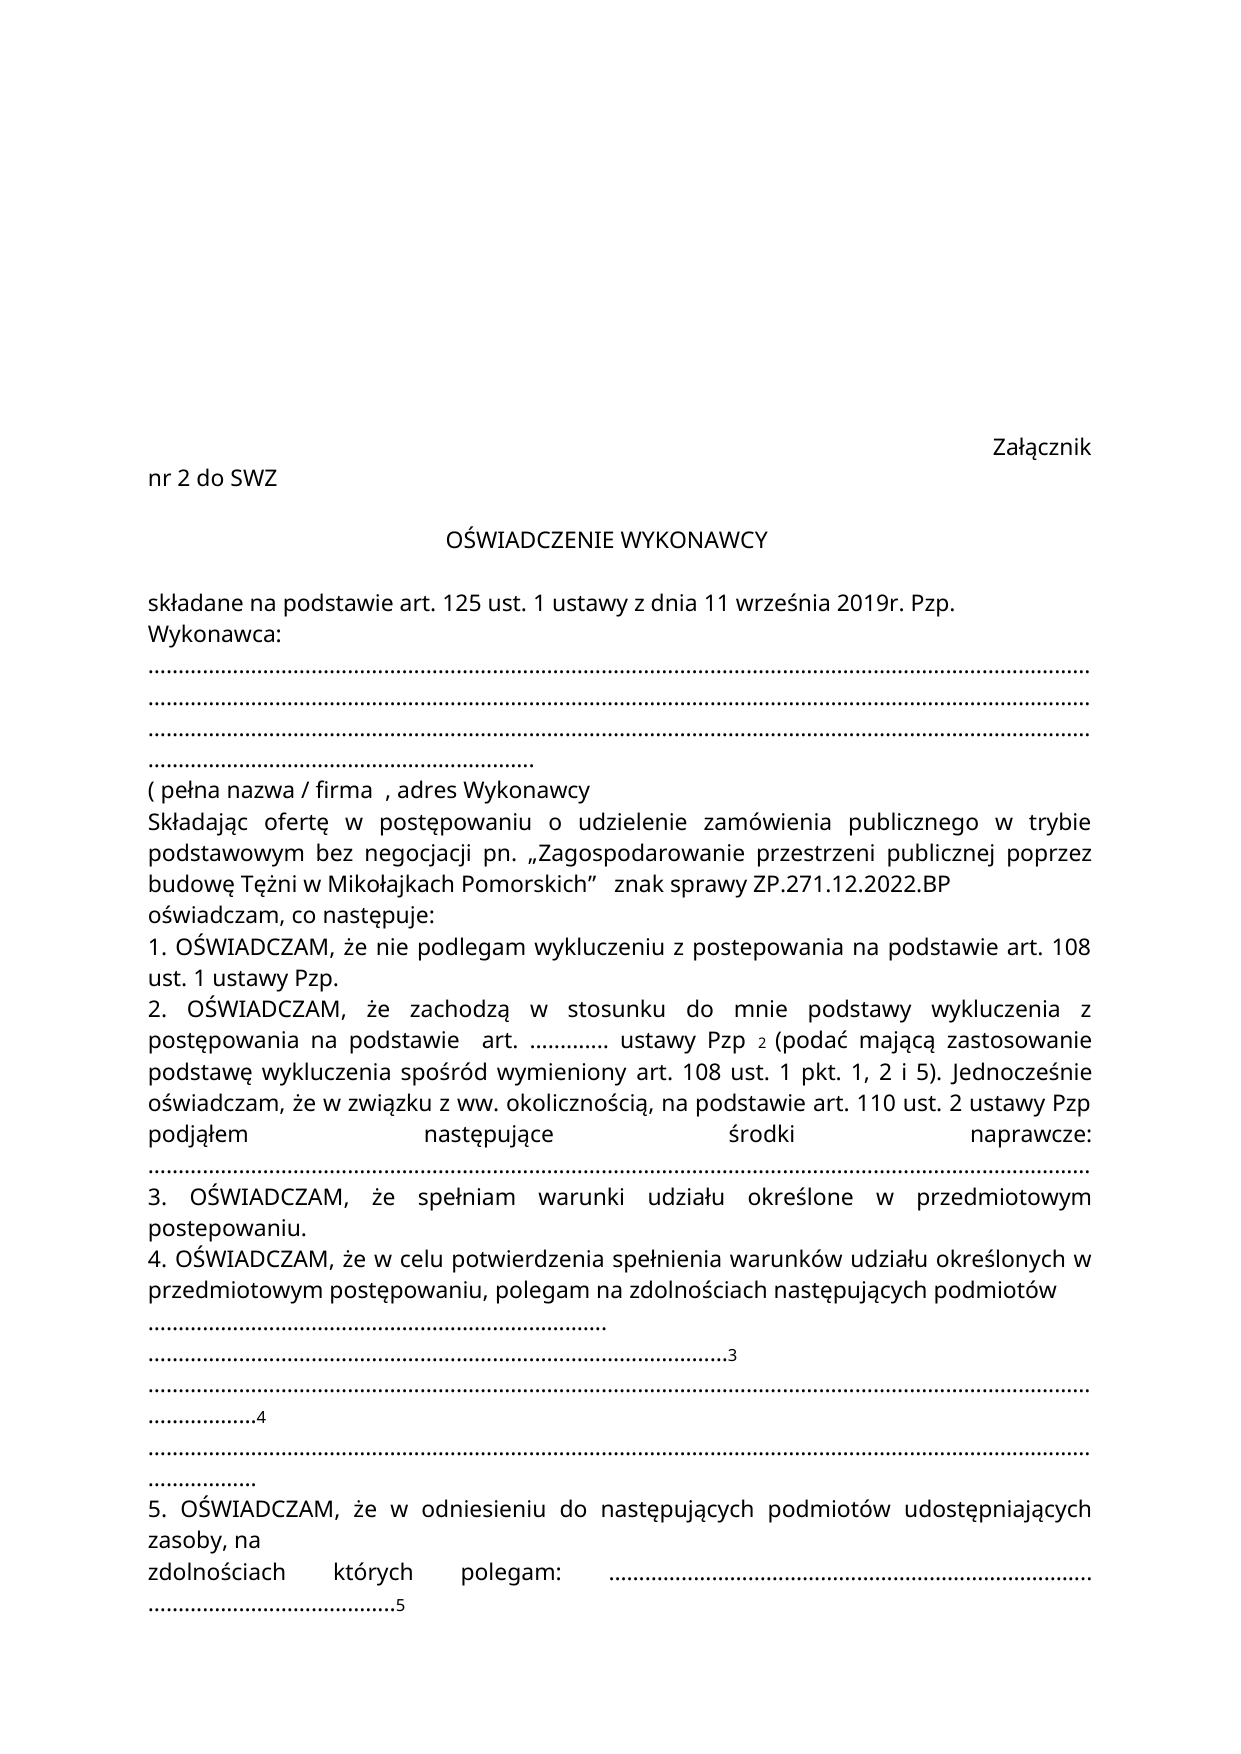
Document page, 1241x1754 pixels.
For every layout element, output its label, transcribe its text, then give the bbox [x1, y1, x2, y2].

text ………………………………………………………………………………………………………………………………………………………………………………………………………………………………………………………………………………………………………………………………………………………………………………………………………………………………………………………………………………………. [148, 649, 1092, 774]
text ( pełna nazwa / firma , adres Wykonawcy [148, 774, 1092, 806]
text Załącznik nr 2 do SWZ [148, 431, 1092, 493]
text 4. OŚWIADCZAM, że w celu potwierdzenia spełnienia warunków udziału określonych w przedmiotowym postępowaniu, polegam na zdolnościach następujących podmiotów [148, 1243, 1092, 1306]
text Wykonawca: [148, 618, 1092, 649]
text 2. OŚWIADCZAM, że zachodzą w stosunku do mnie podstawy wykluczenia z postępowania na podstawie art. ….......... ustawy Pzp 2 (podać mającą zastosowanie podstawę wykluczenia spośród wymieniony art. 108 ust. 1 pkt. 1, 2 i 5). Jednocześnie oświadczam, że w związku z ww. okolicznością, na podstawie art. 110 ust. 2 ustawy Pzp podjąłem następujące środki naprawcze:………………………………………………………………………………………………………………………………………… [148, 993, 1092, 1181]
text 5. OŚWIADCZAM, że w odniesieniu do następujących podmiotów udostępniających zasoby, na [148, 1493, 1092, 1556]
text 1. OŚWIADCZAM, że nie podlegam wykluczeniu z postepowania na podstawie art. 108 ust. 1 ustawy Pzp. [148, 931, 1092, 993]
text ………………………………………………………………….……………………………………………………………………………………3 …………………………………………………………………………………………………………………………………………………………4 [148, 1306, 1092, 1431]
text zdolnościach których polegam: …………..……………………………………………….………..…………………………………..5 [148, 1556, 1092, 1618]
text Składając ofertę w postępowaniu o udzielenie zamówienia publicznego w trybie podstawowym bez negocjacji pn. „Zagospodarowanie przestrzeni publicznej poprzez budowę Tężni w Mikołajkach Pomorskich” znak sprawy ZP.271.12.2022.BP [148, 806, 1092, 899]
text 3. OŚWIADCZAM, że spełniam warunki udziału określone w przedmiotowym postepowaniu. [148, 1181, 1092, 1243]
text składane na podstawie art. 125 ust. 1 ustawy z dnia 11 września 2019r. Pzp. [148, 587, 1092, 618]
text ………………………………………………………………………………………………………………………………………………………… [148, 1431, 1092, 1493]
text OŚWIADCZENIE WYKONAWCY [148, 524, 1092, 556]
text oświadczam, co następuje: [148, 899, 1092, 931]
